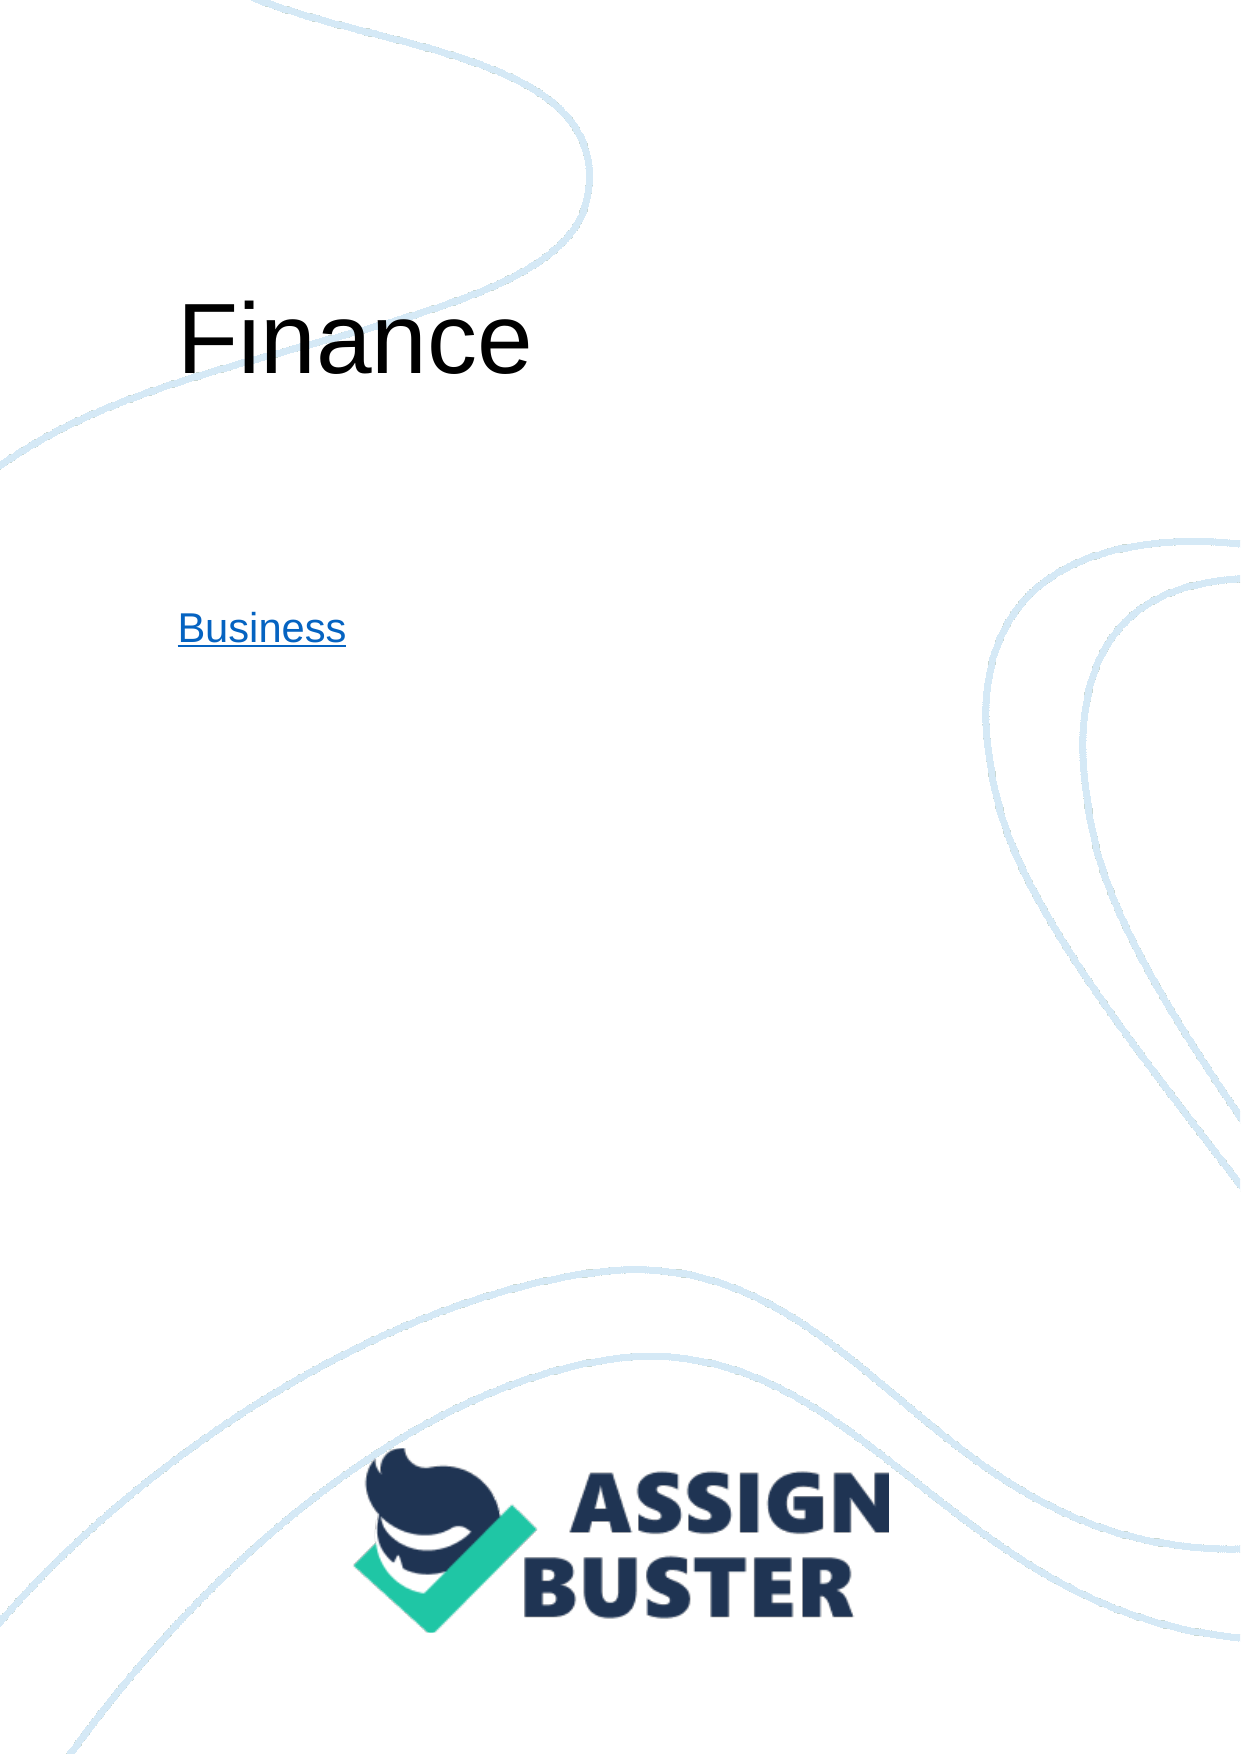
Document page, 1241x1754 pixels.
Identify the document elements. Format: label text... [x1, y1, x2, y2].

subtitle Finance [177, 279, 1152, 394]
picture [0, 0, 1241, 1754]
text Business [177, 604, 1152, 652]
